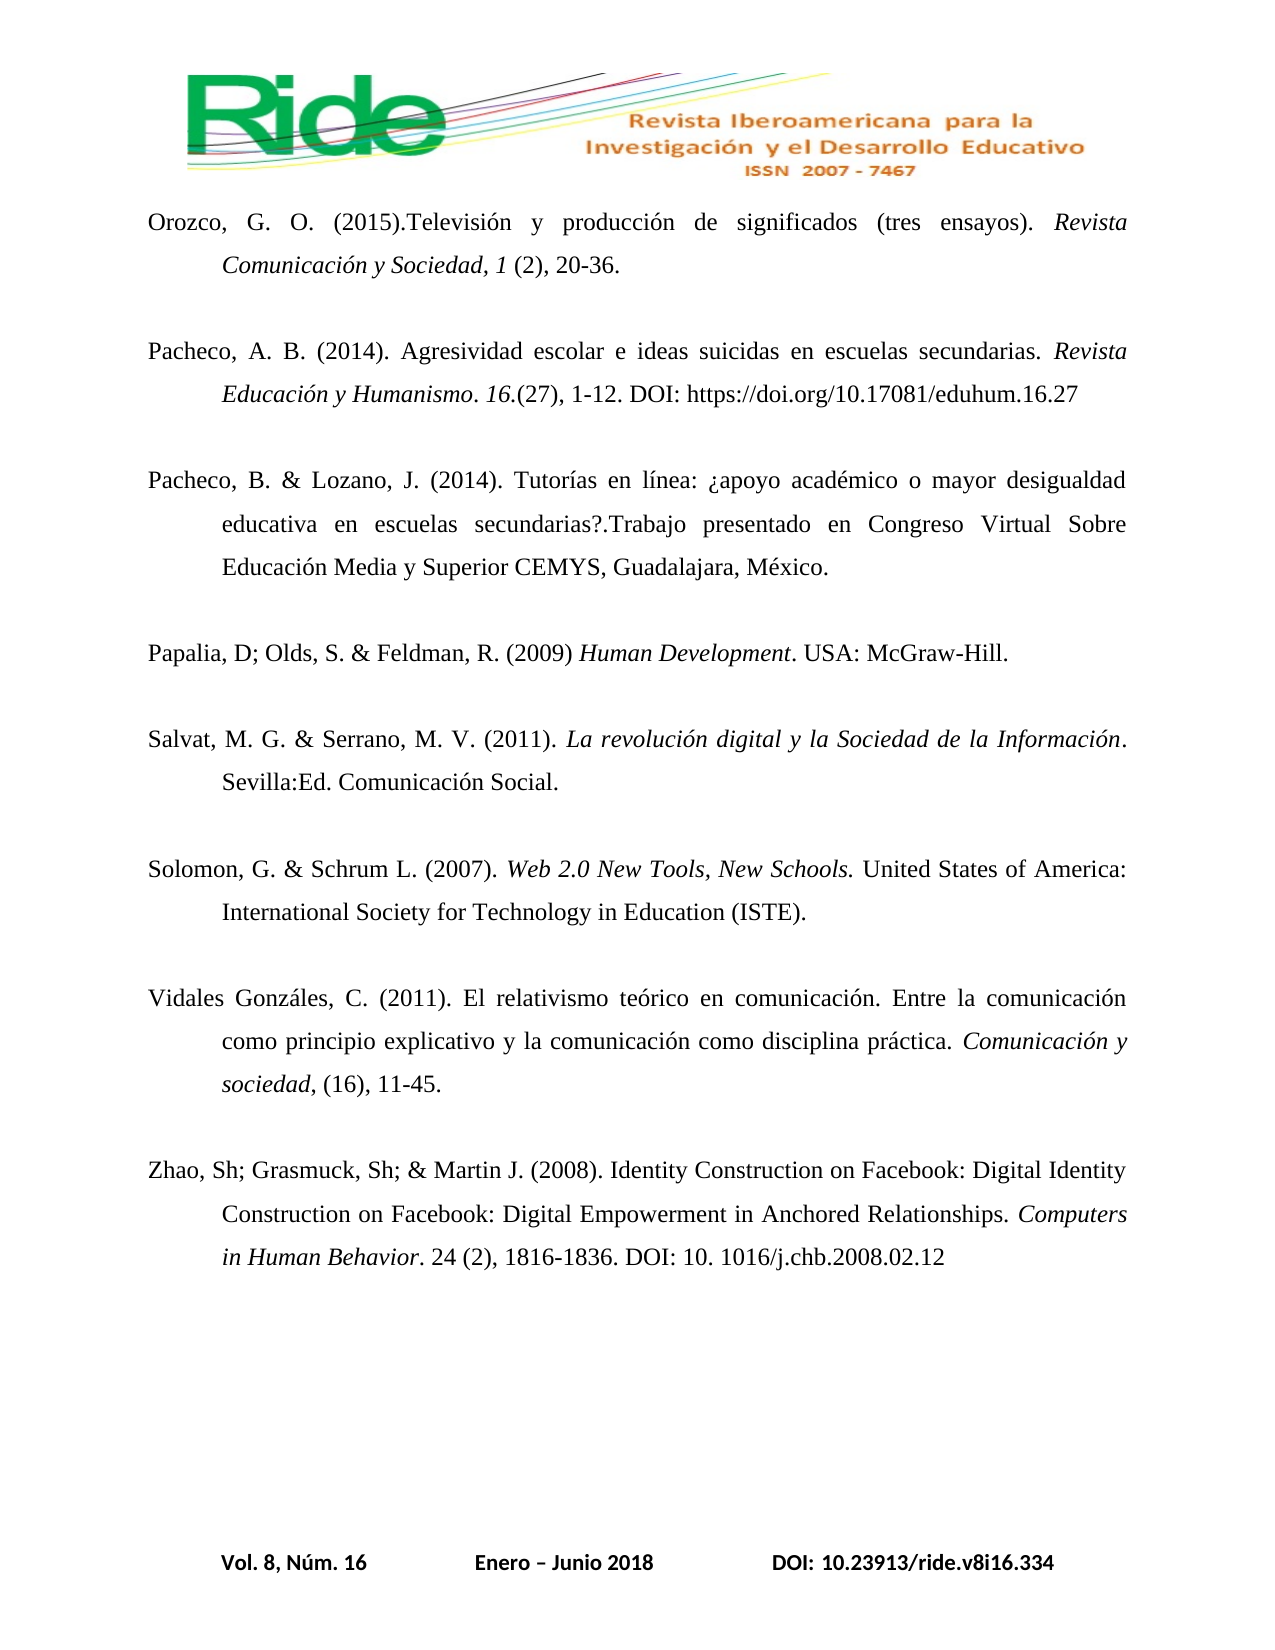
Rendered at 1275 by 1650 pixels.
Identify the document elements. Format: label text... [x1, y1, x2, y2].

text Vidales Gonzáles, C. (2011). El relativismo teórico en comunicación. Entre la comunicación como principio explicativo y la comunicación como disciplina práctica. Comunicación y sociedad, (16), 11-45. [148, 983, 1127, 1098]
text Zhao, Sh; Grasmuck, Sh; & Martin J. (2008). Identity Construction on Facebook: Digital Identity Construction on Facebook: Digital Empowerment in Anchored Relationships. Computers in Human Behavior. 24 (2), 1816-1836. DOI: 10. 1016/j.chb.2008.02.12 [148, 1156, 1127, 1271]
text Pacheco, A. B. (2014). Agresividad escolar e ideas suicidas en escuelas secundarias. Revista Educación y Humanismo. 16.(27), 1-12. DOI: https://doi.org/10.17081/eduhum.16.27 [148, 336, 1127, 408]
text Pacheco, B. & Lozano, J. (2014). Tutorías en línea: ¿apoyo académico o mayor desigualdad educativa en escuelas secundarias?.Trabajo presentado en Congreso Virtual Sobre Educación Media y Superior CEMYS, Guadalajara, México. [148, 466, 1127, 581]
text Papalia, D; Olds, S. & Feldman, R. (2009) Human Development. USA: McGraw-Hill. [148, 638, 1127, 667]
text Orozco, G. O. (2015).Televisión y producción de significados (tres ensayos). Revista Comunicación y Sociedad, 1 (2), 20-36. [148, 207, 1127, 279]
picture [187, 73, 1088, 180]
text Solomon, G. & Schrum L. (2007). Web 2.0 New Tools, New Schools. United States of America: International Society for Technology in Education (ISTE). [148, 854, 1127, 926]
text Salvat, M. G. & Serrano, M. V. (2011). La revolución digital y la Sociedad de la Información. Sevilla:Ed. Comunicación Social. [148, 724, 1127, 796]
